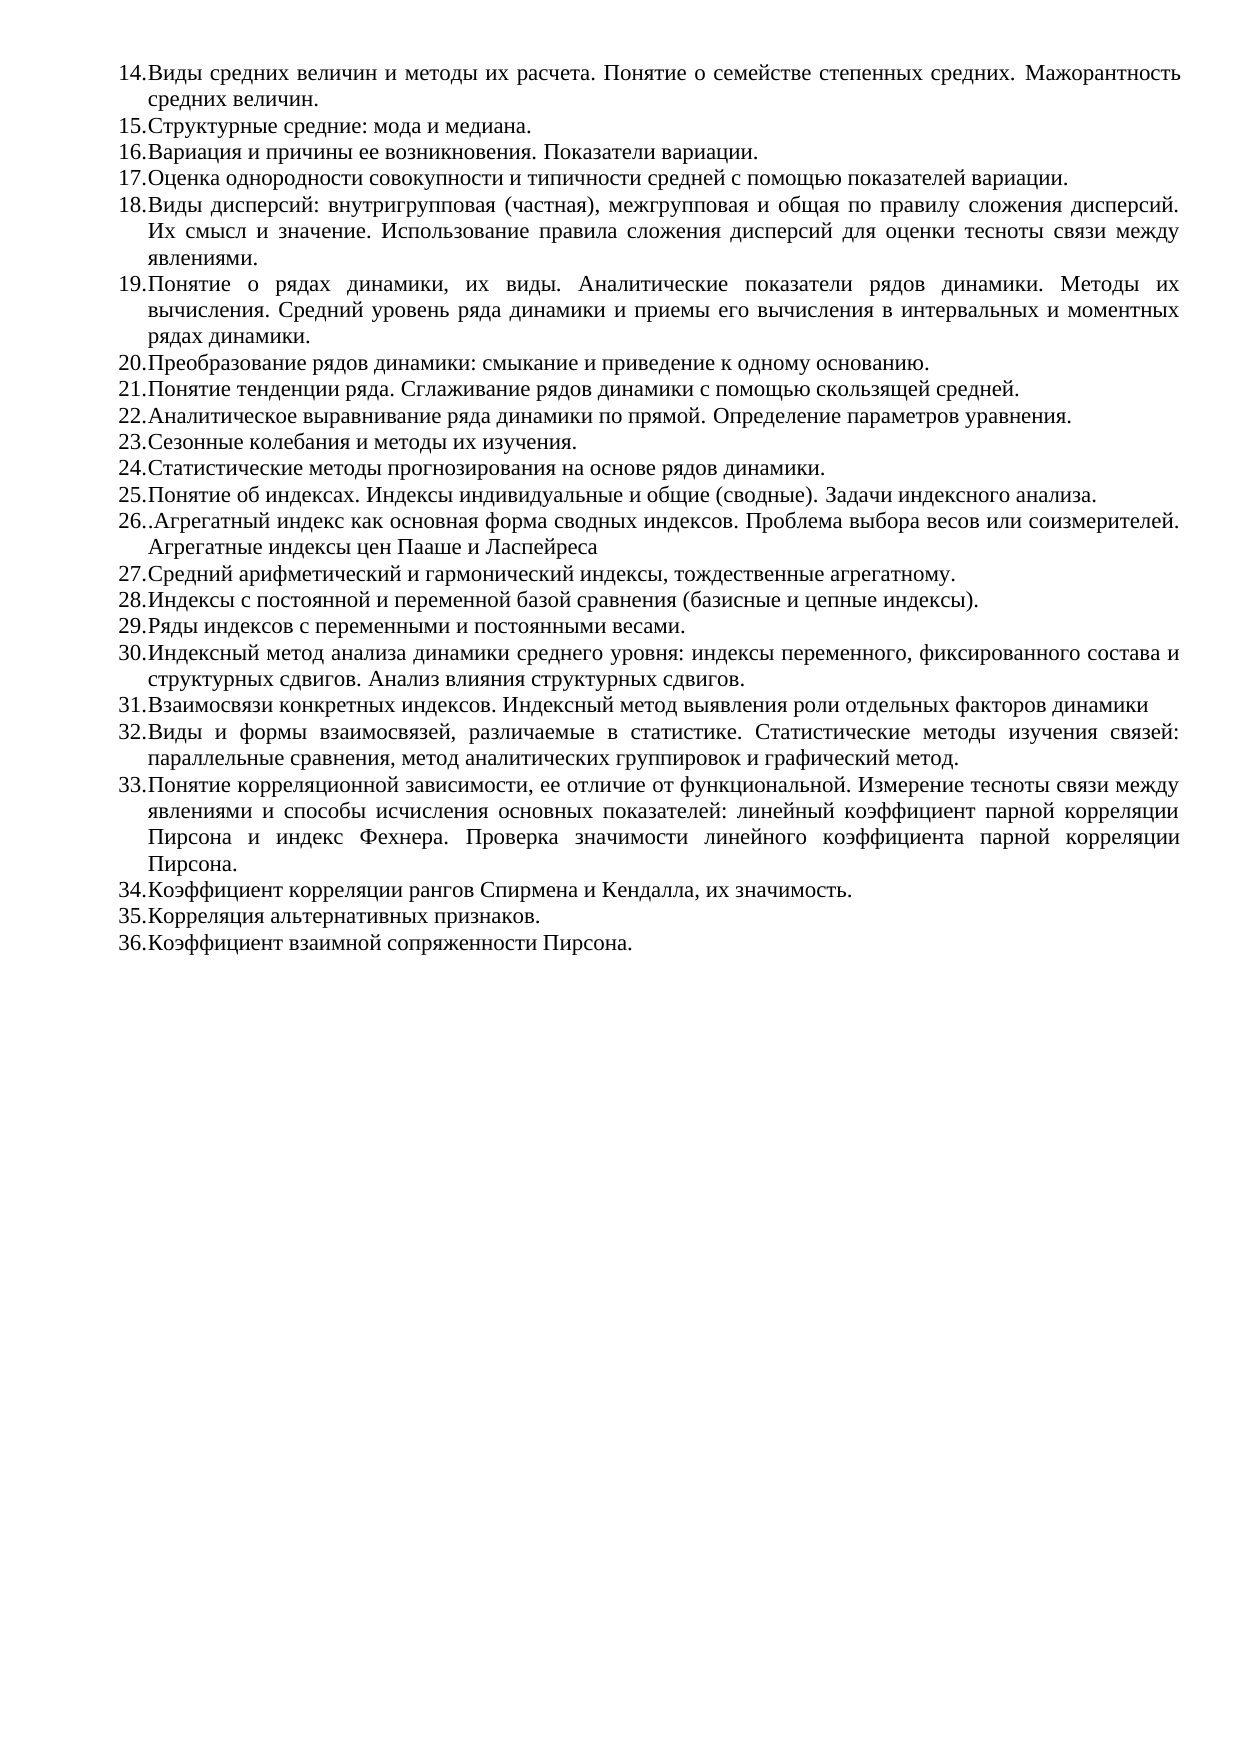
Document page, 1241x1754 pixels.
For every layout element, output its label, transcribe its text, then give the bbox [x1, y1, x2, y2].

list Вариация и причины ее возникновения. Показатели вариации. [118, 138, 1181, 164]
list Статистические методы прогнозирования на основе рядов динамики. [118, 454, 1181, 481]
list Корреляция альтернативных признаков. [118, 902, 1181, 929]
list Оценка однородности совокупности и типичности средней с помощью показателей вариации. [118, 164, 1181, 191]
list Виды и формы взаимосвязей, различаемые в статистике. Статистические методы изучения связей: параллельные сравнения, метод аналитических группировок и графический метод. [118, 718, 1181, 771]
list Виды дисперсий: внутригрупповая (частная), межгрупповая и общая по правилу сложения дисперсий. Их смысл и значение. Использование правила сложения дисперсий для оценки тесноты связи между явлениями. [118, 191, 1181, 270]
list Индексы с постоянной и переменной базой сравнения (базисные и цепные индексы). [118, 586, 1181, 612]
list Понятие об индексах. Индексы индивидуальные и общие (сводные). Задачи индексного анализа. [118, 481, 1181, 507]
list Виды средних величин и методы их расчета. Понятие о семействе степенных средних. Мажорантность средних величин. [118, 59, 1181, 112]
list .Агрегатный индекс как основная форма сводных индексов. Проблема выбора весов или соизмерителей. Агрегатные индексы цен Пааше и Ласпейреса [118, 507, 1181, 560]
list Преобразование рядов динамики: смыкание и приведение к одному основанию. [118, 349, 1181, 375]
list Ряды индексов с переменными и постоянными весами. [118, 612, 1181, 639]
list Понятие о рядах динамики, их виды. Аналитические показатели рядов динамики. Методы их вычисления. Средний уровень ряда динамики и приемы его вычисления в интервальных и моментных рядах динамики. [118, 270, 1181, 349]
list Понятие тенденции ряда. Сглаживание рядов динамики с помощью скользящей средней. [118, 375, 1181, 402]
list Аналитическое выравнивание ряда динамики по прямой. Определение параметров уравнения. [118, 402, 1181, 428]
list Коэффициент взаимной сопряженности Пирсона. [118, 929, 1181, 955]
list Понятие корреляционной зависимости, ее отличие от функциональной. Измерение тесноты связи между явлениями и способы исчисления основных показателей: линейный коэффициент парной корреляции Пирсона и индекс Фехнера. Проверка значимости линейного коэффициента парной корреляции Пирсона. [118, 771, 1181, 876]
list Индексный метод анализа динамики среднего уровня: индексы переменного, фиксированного состава и структурных сдвигов. Анализ влияния структурных сдвигов. [118, 639, 1181, 692]
list Коэффициент корреляции рангов Спирмена и Кендалла, их значимость. [118, 876, 1181, 902]
list Средний арифметический и гармонический индексы, тождественные агрегатному. [118, 560, 1181, 586]
list Сезонные колебания и методы их изучения. [118, 428, 1181, 454]
list Структурные средние: мода и медиана. [118, 112, 1181, 138]
list Взаимосвязи конкретных индексов. Индексный метод выявления роли отдельных факторов динамики [118, 692, 1181, 718]
